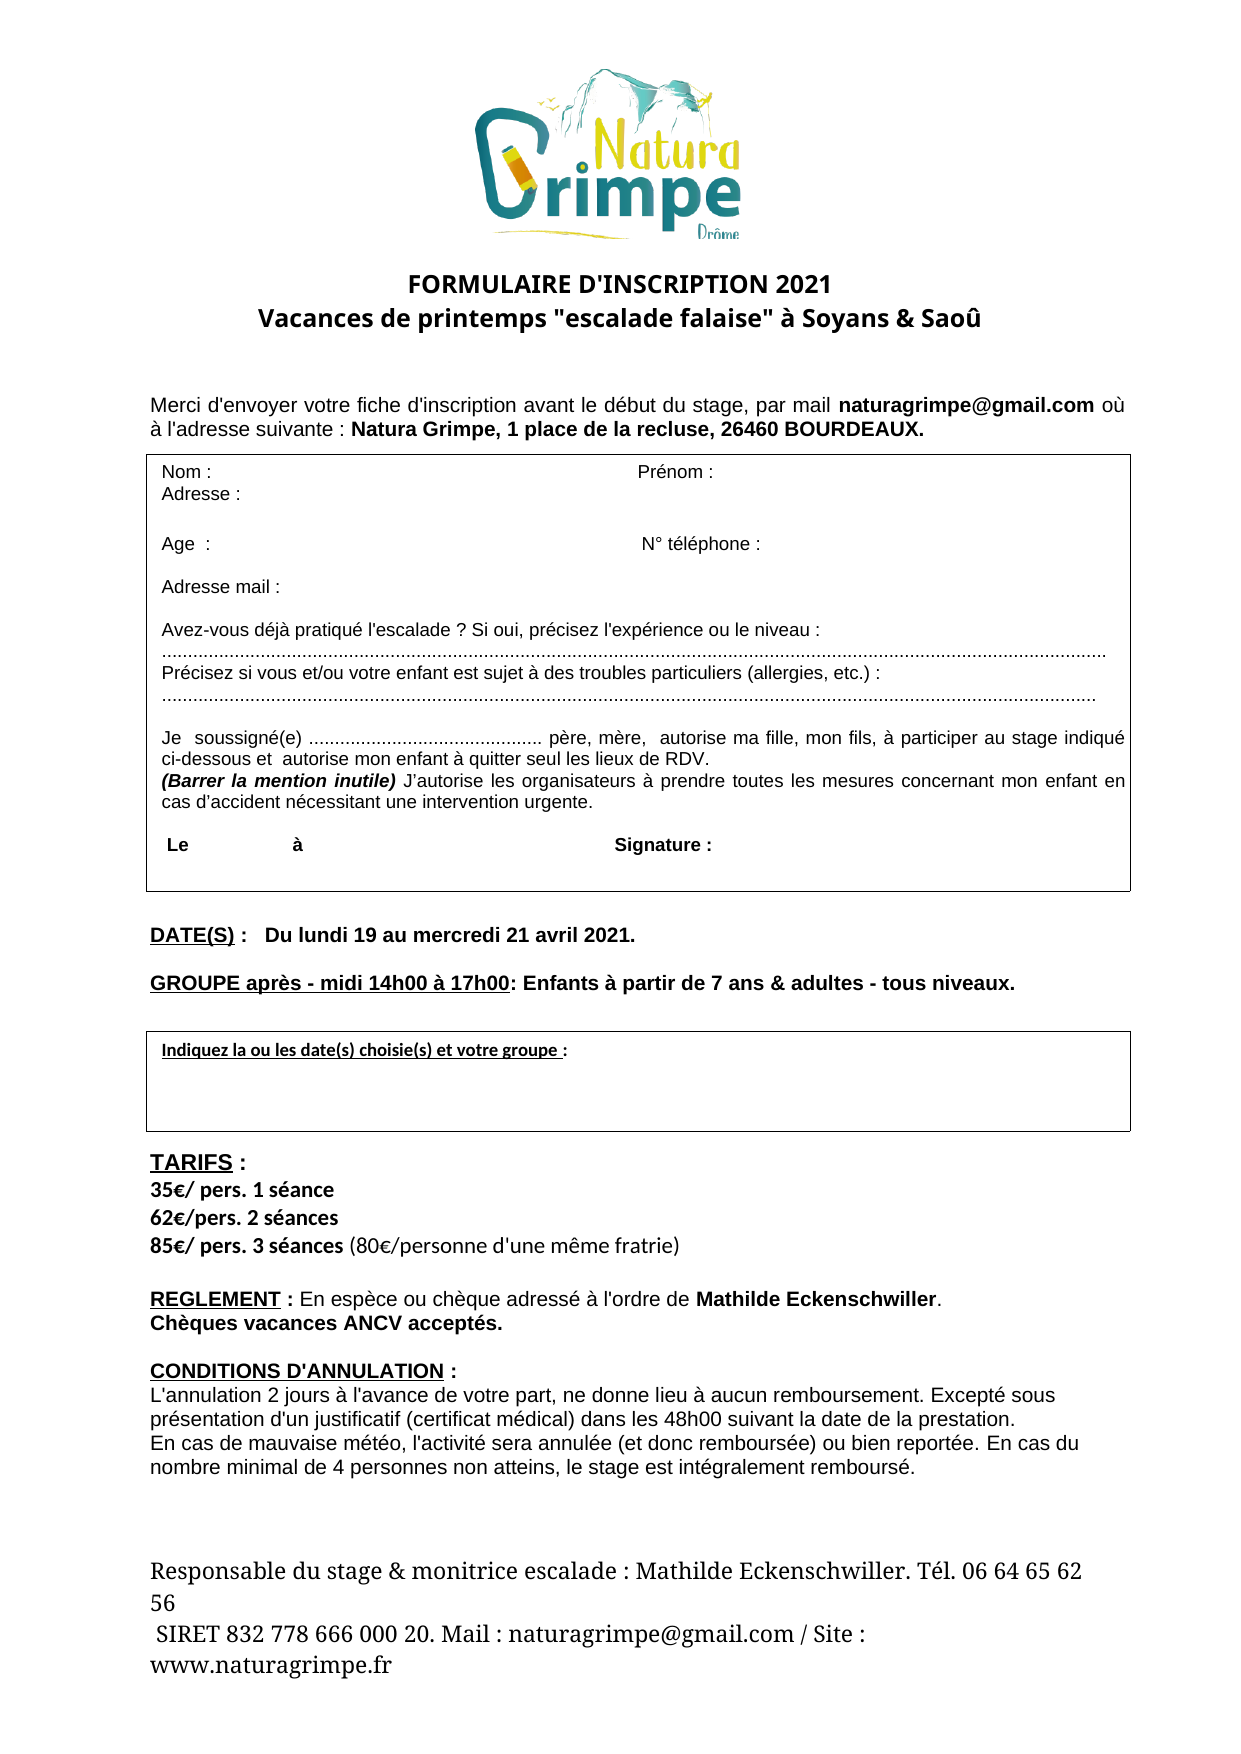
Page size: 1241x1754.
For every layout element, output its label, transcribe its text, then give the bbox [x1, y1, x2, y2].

text En cas de mauvaise météo, l'activité sera annulée (et donc remboursée) ou bien reportée. En cas du nombre minimal de 4 personnes non atteins, le stage est intégralement remboursé. [150, 1431, 1090, 1479]
text DATE(S) : Du lundi 19 au mercredi 21 avril 2021. [150, 923, 1090, 947]
text Chèques vacances ANCV acceptés. [150, 1311, 1110, 1335]
text CONDITIONS D'ANNULATION : [150, 1359, 1110, 1383]
text 62€/pers. 2 séances [150, 1203, 1090, 1231]
text L'annulation 2 jours à l'avance de votre part, ne donne lieu à aucun remboursement. Excepté sous présentation d'un justificatif (certificat médical) dans les 48h00 suivant la date de la prestation. [150, 1383, 1090, 1431]
text REGLEMENT : En espèce ou chèque adressé à l'ordre de Mathilde Eckenschwiller. [150, 1287, 1110, 1311]
text 35€/ pers. 1 séance [150, 1175, 1090, 1203]
text 85€/ pers. 3 séances (80€/personne d'une même fratrie) [150, 1231, 1090, 1259]
text Merci d'envoyer votre fiche d'inscription avant le début du stage, par mail naturagrimpe@gmail.com où à l'adresse suivante : Natura Grimpe, 1 place de la recluse, 26460 BOURDEAUX. [150, 393, 1124, 441]
text TARIFS : [150, 1148, 1090, 1175]
text GROUPE après - midi 14h00 à 17h00: Enfants à partir de 7 ans & adultes - tous niveaux. [150, 971, 1090, 995]
picture [475, 69, 741, 238]
text FORMULAIRE D'INSCRIPTION 2021 [150, 267, 1090, 301]
text Vacances de printemps "escalade falaise" à Soyans & Saoû [150, 301, 1090, 335]
